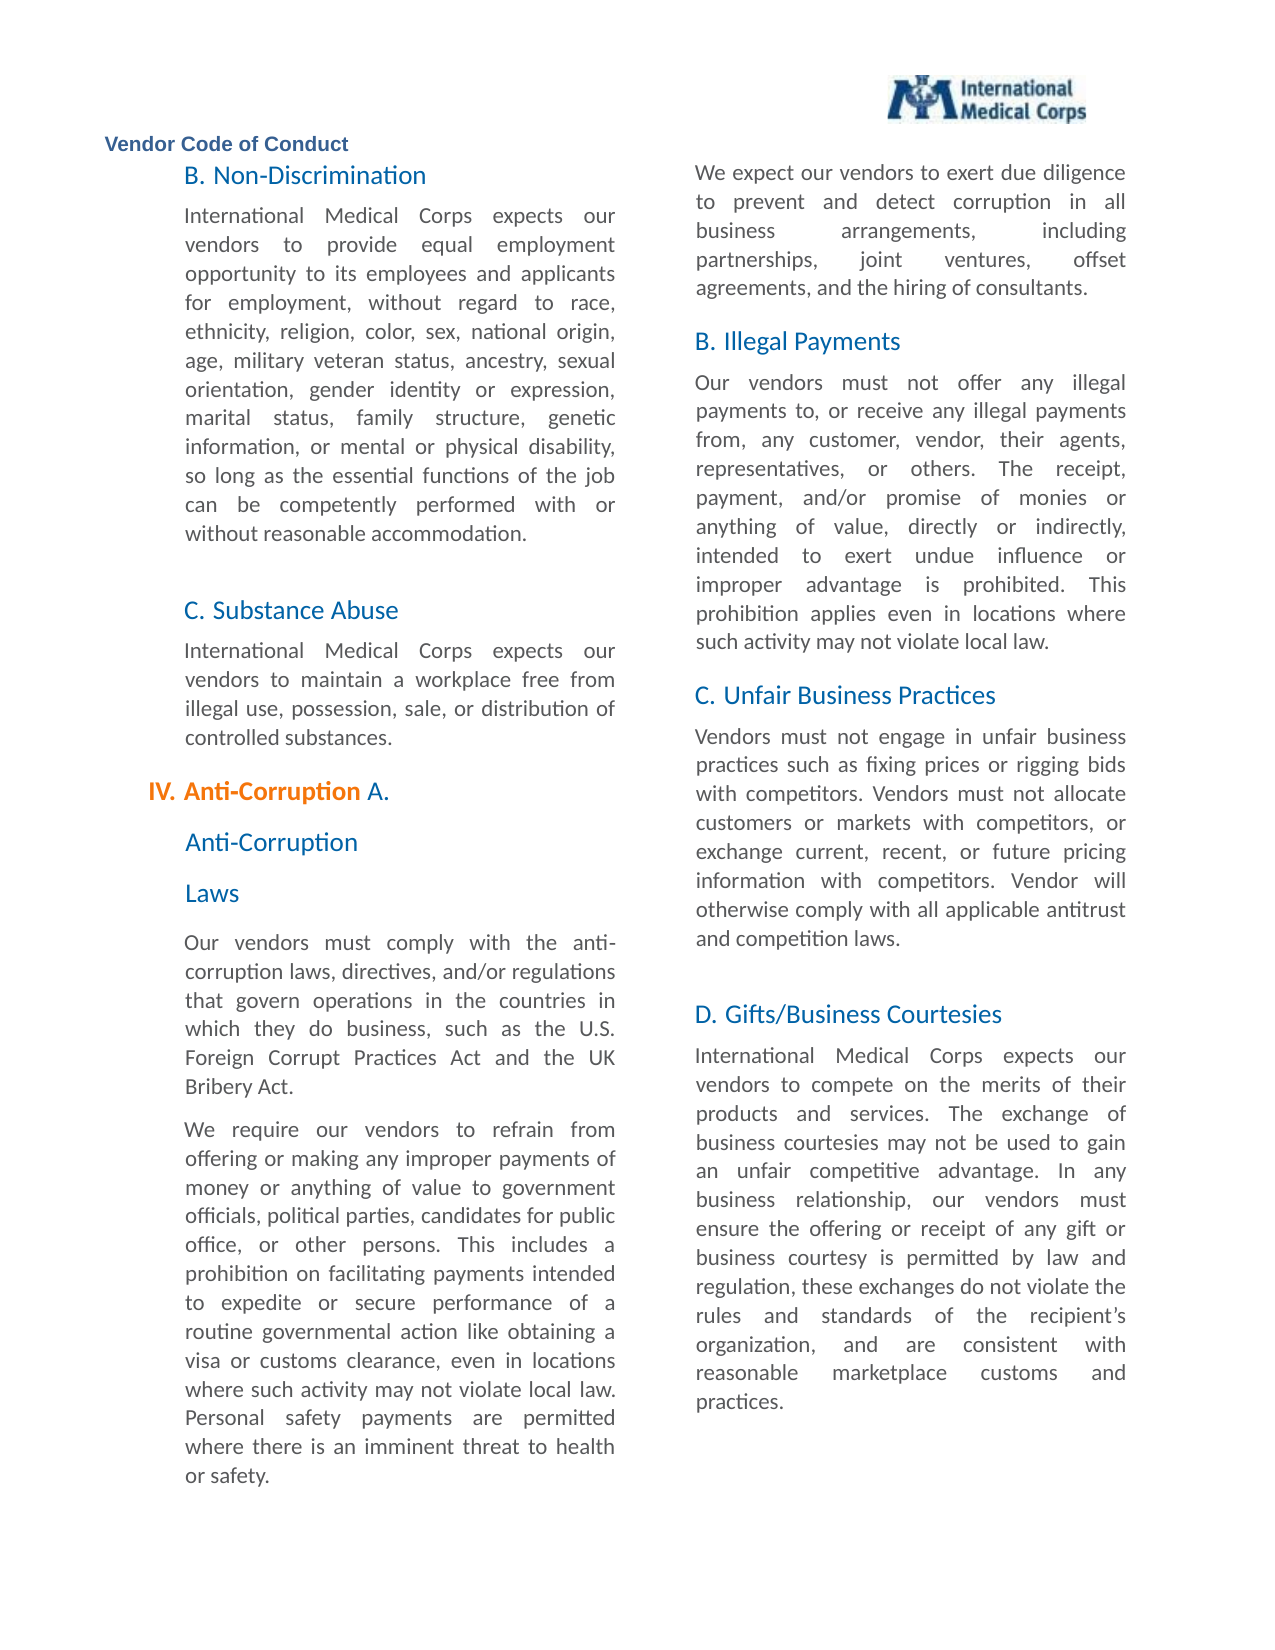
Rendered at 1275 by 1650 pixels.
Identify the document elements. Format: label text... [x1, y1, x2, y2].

subtitle C. Unfair Business Practices [694, 678, 1127, 711]
text Vendors must not engage in unfair business practices such as fixing prices or rigging bids with competitors. Vendors must not allocate customers or markets with competitors, or exchange current, recent, or future pricing information with competitors. Vendor will otherwise comply with all applicable antitrust and competition laws. [694, 722, 1127, 952]
text We require our vendors to refrain from offering or making any improper payments of money or anything of value to government officials, political parties, candidates for public office, or other persons. This includes a prohibition on facilitating payments intended to expedite or secure performance of a routine governmental action like obtaining a visa or customs clearance, even in locations where such activity may not violate local law. Personal safety payments are permitted where there is an imminent threat to health or safety. [184, 1115, 616, 1489]
subtitle B. Non‐Discrimination [184, 158, 616, 191]
text Our vendors must comply with the anti‐corruption laws, directives, and/or regulations that govern operations in the countries in which they do business, such as the U.S. Foreign Corrupt Practices Act and the UK Bribery Act. [184, 928, 616, 1100]
text International Medical Corps expects our vendors to provide equal employment opportunity to its employees and applicants for employment, without regard to race, ethnicity, religion, color, sex, national origin, age, military veteran status, ancestry, sexual orientation, gender identity or expression, marital status, family structure, genetic information, or mental or physical disability, so long as the essential functions of the job can be competently performed with or without reasonable accommodation. [184, 202, 616, 547]
text We expect our vendors to exert due diligence to prevent and detect corruption in all business arrangements, including partnerships, joint ventures, offset agreements, and the hiring of consultants. [694, 158, 1127, 302]
text Our vendors must not offer any illegal payments to, or receive any illegal payments from, any customer, vendor, their agents, representatives, or others. The receipt, payment, and/or promise of monies or anything of value, directly or indirectly, intended to exert undue influence or improper advantage is prohibited. This prohibition applies even in locations where such activity may not violate local law. [694, 368, 1127, 656]
subtitle IV. Anti‐Corruption A. Anti‐Corruption Laws [148, 774, 398, 909]
subtitle C. Substance Abuse [184, 593, 616, 626]
subtitle D. Gifts/Business Courtesies [694, 998, 1127, 1031]
picture [887, 75, 1087, 124]
text International Medical Corps expects our vendors to maintain a workplace free from illegal use, possession, sale, or distribution of controlled substances. [184, 636, 616, 751]
text International Medical Corps expects our vendors to compete on the merits of their products and services. The exchange of business courtesies may not be used to gain an unfair competitive advantage. In any business relationship, our vendors must ensure the offering or receipt of any gift or business courtesy is permitted by law and regulation, these exchanges do not violate the rules and standards of the recipient’s organization, and are consistent with reasonable marketplace customs and practices. [694, 1041, 1127, 1415]
subtitle B. Illegal Payments [694, 324, 1127, 357]
